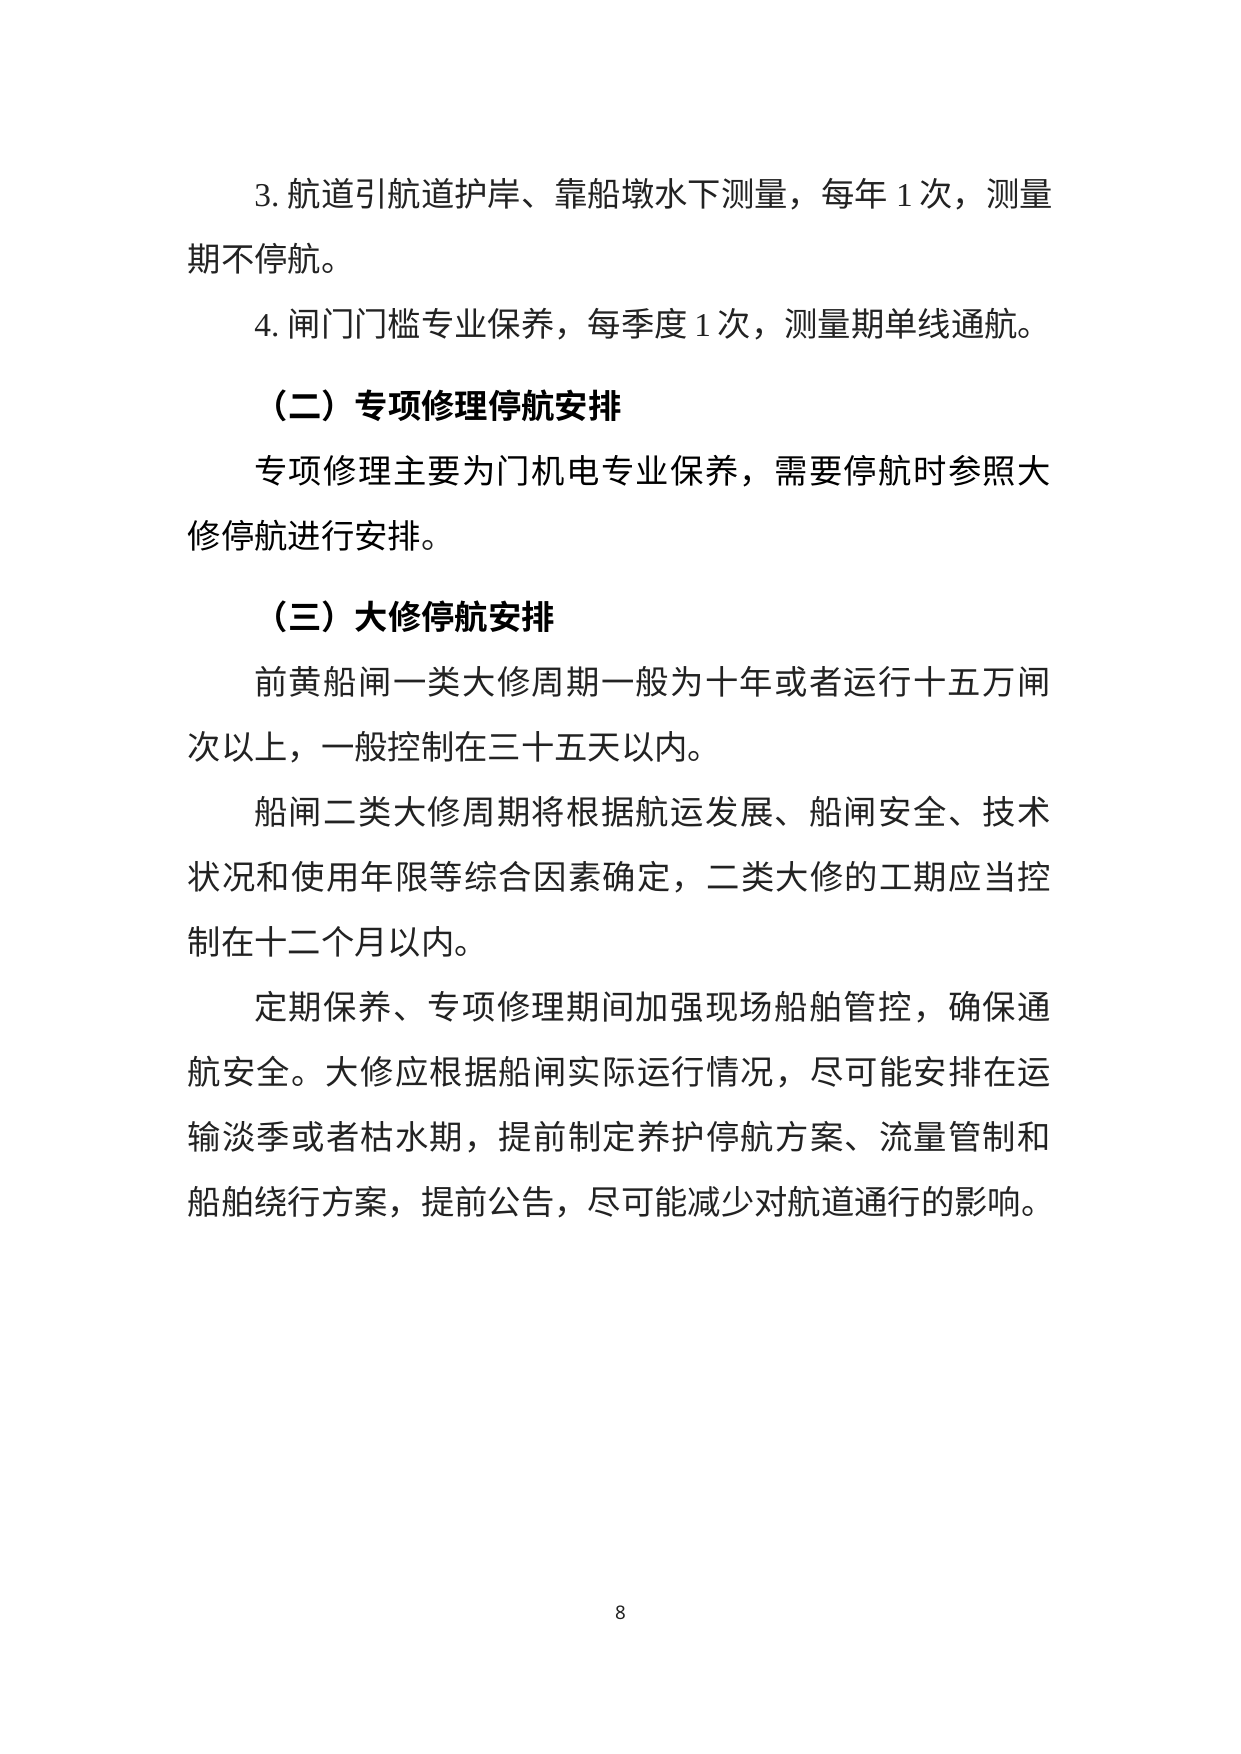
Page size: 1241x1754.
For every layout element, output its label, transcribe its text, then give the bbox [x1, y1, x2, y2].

text 定期保养、专项修理期间加强现场船舶管控，确保通航安全。大修应根据船闸实际运行情况，尽可能安排在运输淡季或者枯水期，提前制定养护停航方案、流量管制和船舶绕行方案，提前公告，尽可能减少对航道通行的影响。 [187, 972, 1053, 1232]
text （二）专项修理停航安排 [187, 371, 1053, 436]
text 前黄船闸一类大修周期一般为十年或者运行十五万闸次以上，一般控制在三十五天以内。 [187, 647, 1053, 777]
text 3. 航道引航道护岸、靠船墩水下测量，每年1次，测量期不停航。 [187, 160, 1053, 290]
text 4. 闸门门槛专业保养，每季度1次，测量期单线通航。 [187, 290, 1053, 355]
text （三）大修停航安排 [187, 582, 1053, 647]
text 专项修理主要为门机电专业保养，需要停航时参照大修停航进行安排。 [187, 436, 1053, 566]
text 船闸二类大修周期将根据航运发展、船闸安全、技术状况和使用年限等综合因素确定，二类大修的工期应当控制在十二个月以内。 [187, 777, 1053, 972]
